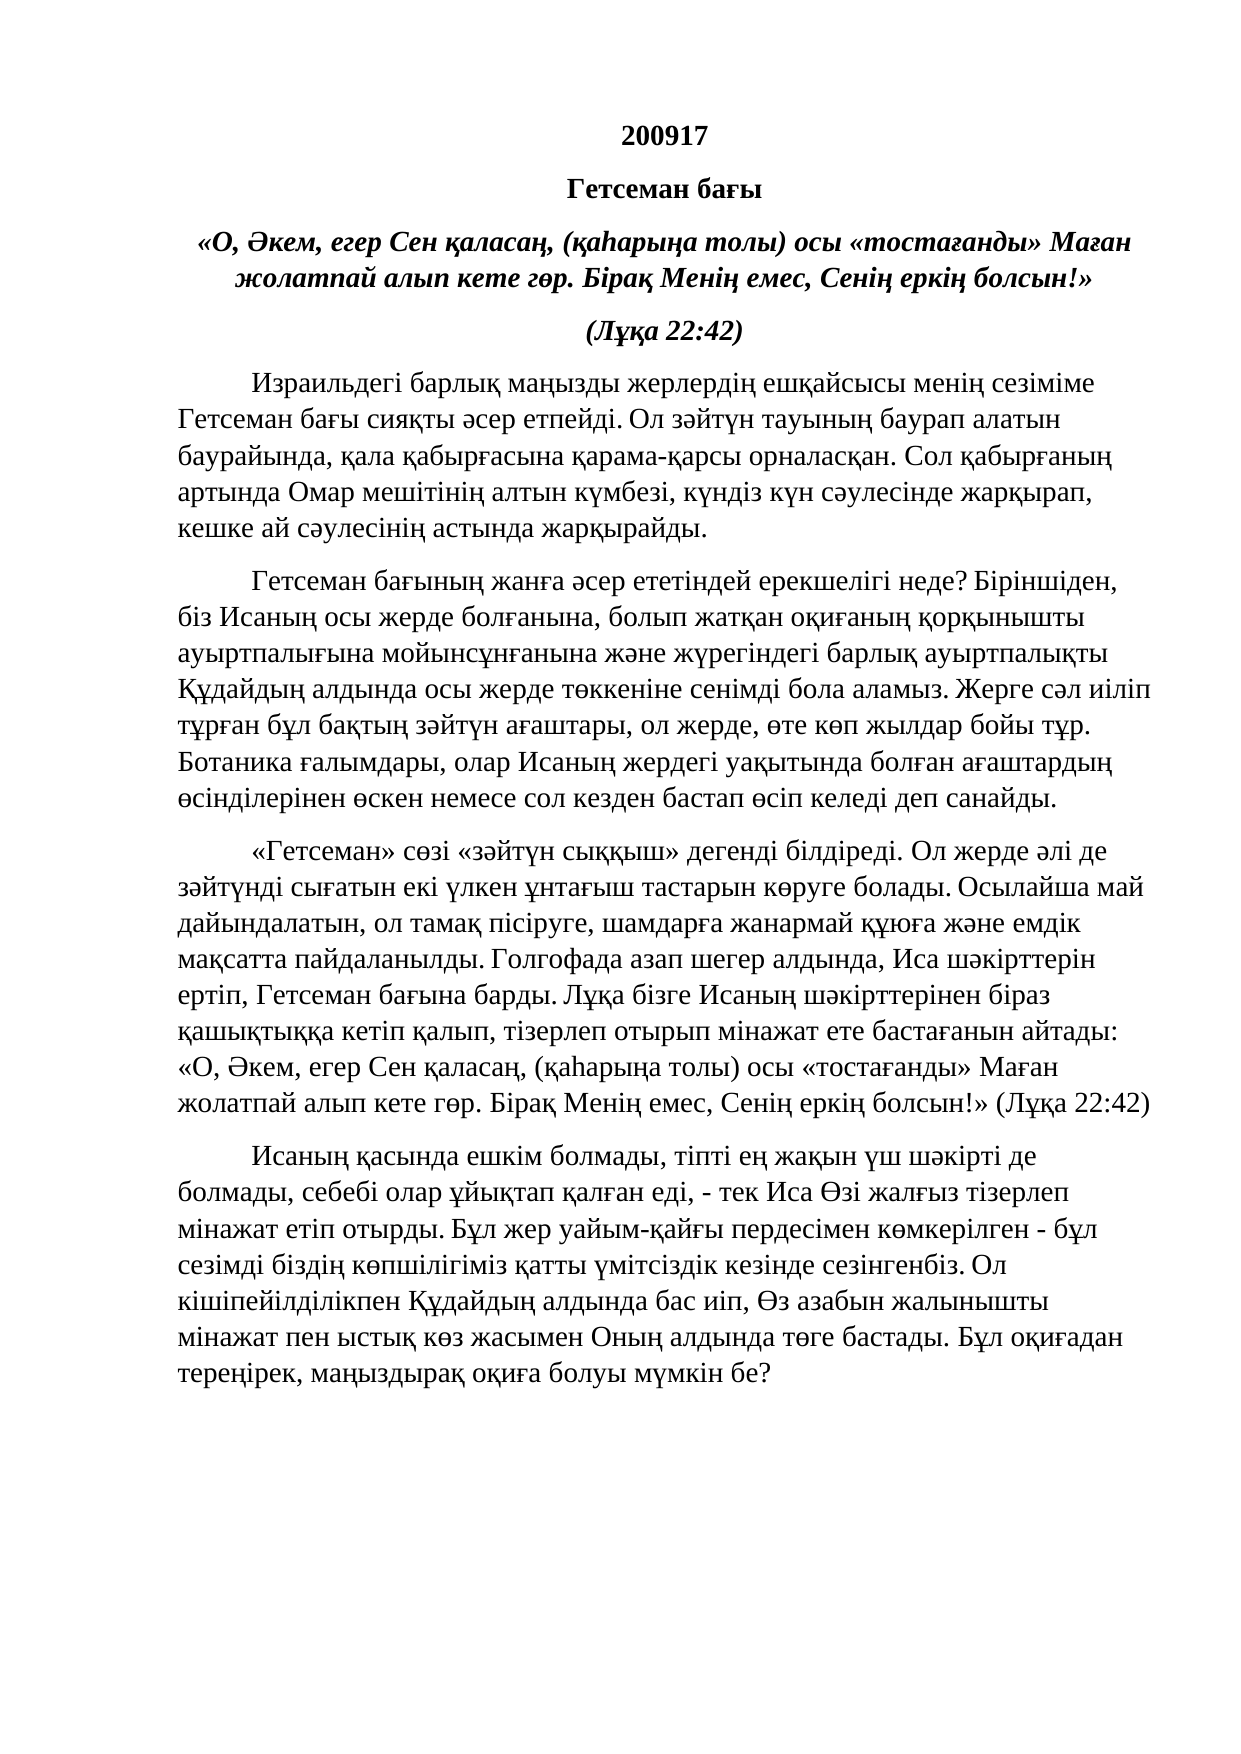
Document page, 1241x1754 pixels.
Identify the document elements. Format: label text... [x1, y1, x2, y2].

text Исаның қасында ешкім болмады, тіпті ең жақын үш шәкірті де болмады, себебі олар ұйықтап қалған еді, - тек Иса Өзі жалғыз тізерлеп мінажат етіп отырды. Бұл жер уайым-қайғы пердесімен көмкерілген - бұл сезімді біздің көпшілігіміз қатты үмітсіздік кезінде сезінгенбіз. Ол кішіпейілділікпен Құдайдың алдында бас иіп, Өз азабын жалынышты мінажат пен ыстық көз жасымен Оның алдында төге бастады. Бұл оқиғадан тереңірек, маңыздырақ оқиға болуы мүмкін бе? [177, 1138, 1152, 1389]
text Гетсеман бағы [177, 171, 1152, 204]
text 200917 [177, 118, 1152, 152]
text Гетсеман бағының жанға әсер ететіндей ерекшелігі неде? Біріншіден, біз Исаның осы жерде болғанына, болып жатқан оқиғаның қорқынышты ауыртпалығына мойынсұнғанына және жүрегіндегі барлық ауыртпалықты Құдайдың алдында осы жерде төккеніне сенімді бола аламыз. Жерге сәл иіліп тұрған бұл бақтың зәйтүн ағаштары, ол жерде, өте көп жылдар бойы тұр. Ботаника ғалымдары, олар Исаның жердегі уақытында болған ағаштардың өсінділерінен өскен немесе сол кезден бастап өсіп келеді деп санайды. [177, 563, 1152, 813]
text Израильдегі барлық маңызды жерлердің ешқайсысы менің сезіміме Гетсеман бағы сияқты әсер етпейді. Ол зәйтүн тауының баурап алатын баурайында, қала қабырғасына қарама-қарсы орналасқан. Сол қабырғаның артында Омар мешітінің алтын күмбезі, күндіз күн сәулесінде жарқырап, кешке ай сәулесінің астында жарқырайды. [177, 366, 1152, 544]
text (Лұқа 22:42) [177, 313, 1152, 346]
text «О, Әкем, егер Сен қаласаң, (қаһарыңа толы) осы «тостағанды» Маған жолатпай алып кете гөр. Бірақ Менің емес, Сенің еркің болсын!» [177, 224, 1152, 293]
text «Гетсеман» сөзі «зәйтүн сыққыш» дегенді білдіреді. Ол жерде әлі де зәйтүнді сығатын екі үлкен ұнтағыш тастарын көруге болады. Осылайша май дайындалатын, ол тамақ пісіруге, шамдарға жанармай құюға және емдік мақсатта пайдаланылды. Голгофада азап шегер алдында, Иса шәкірттерін ертіп, Гетсеман бағына барды. Лұқа бізге Исаның шәкірттерінен біраз қашықтыққа кетіп қалып, тізерлеп отырып мінажат ете бастағанын айтады: «О, Әкем, егер Сен қаласаң, (қаһарыңа толы) осы «тостағанды» Маған жолатпай алып кете гөр. Бірақ Менің емес, Сенің еркің болсын!» (Лұқа 22:42) [177, 833, 1152, 1119]
